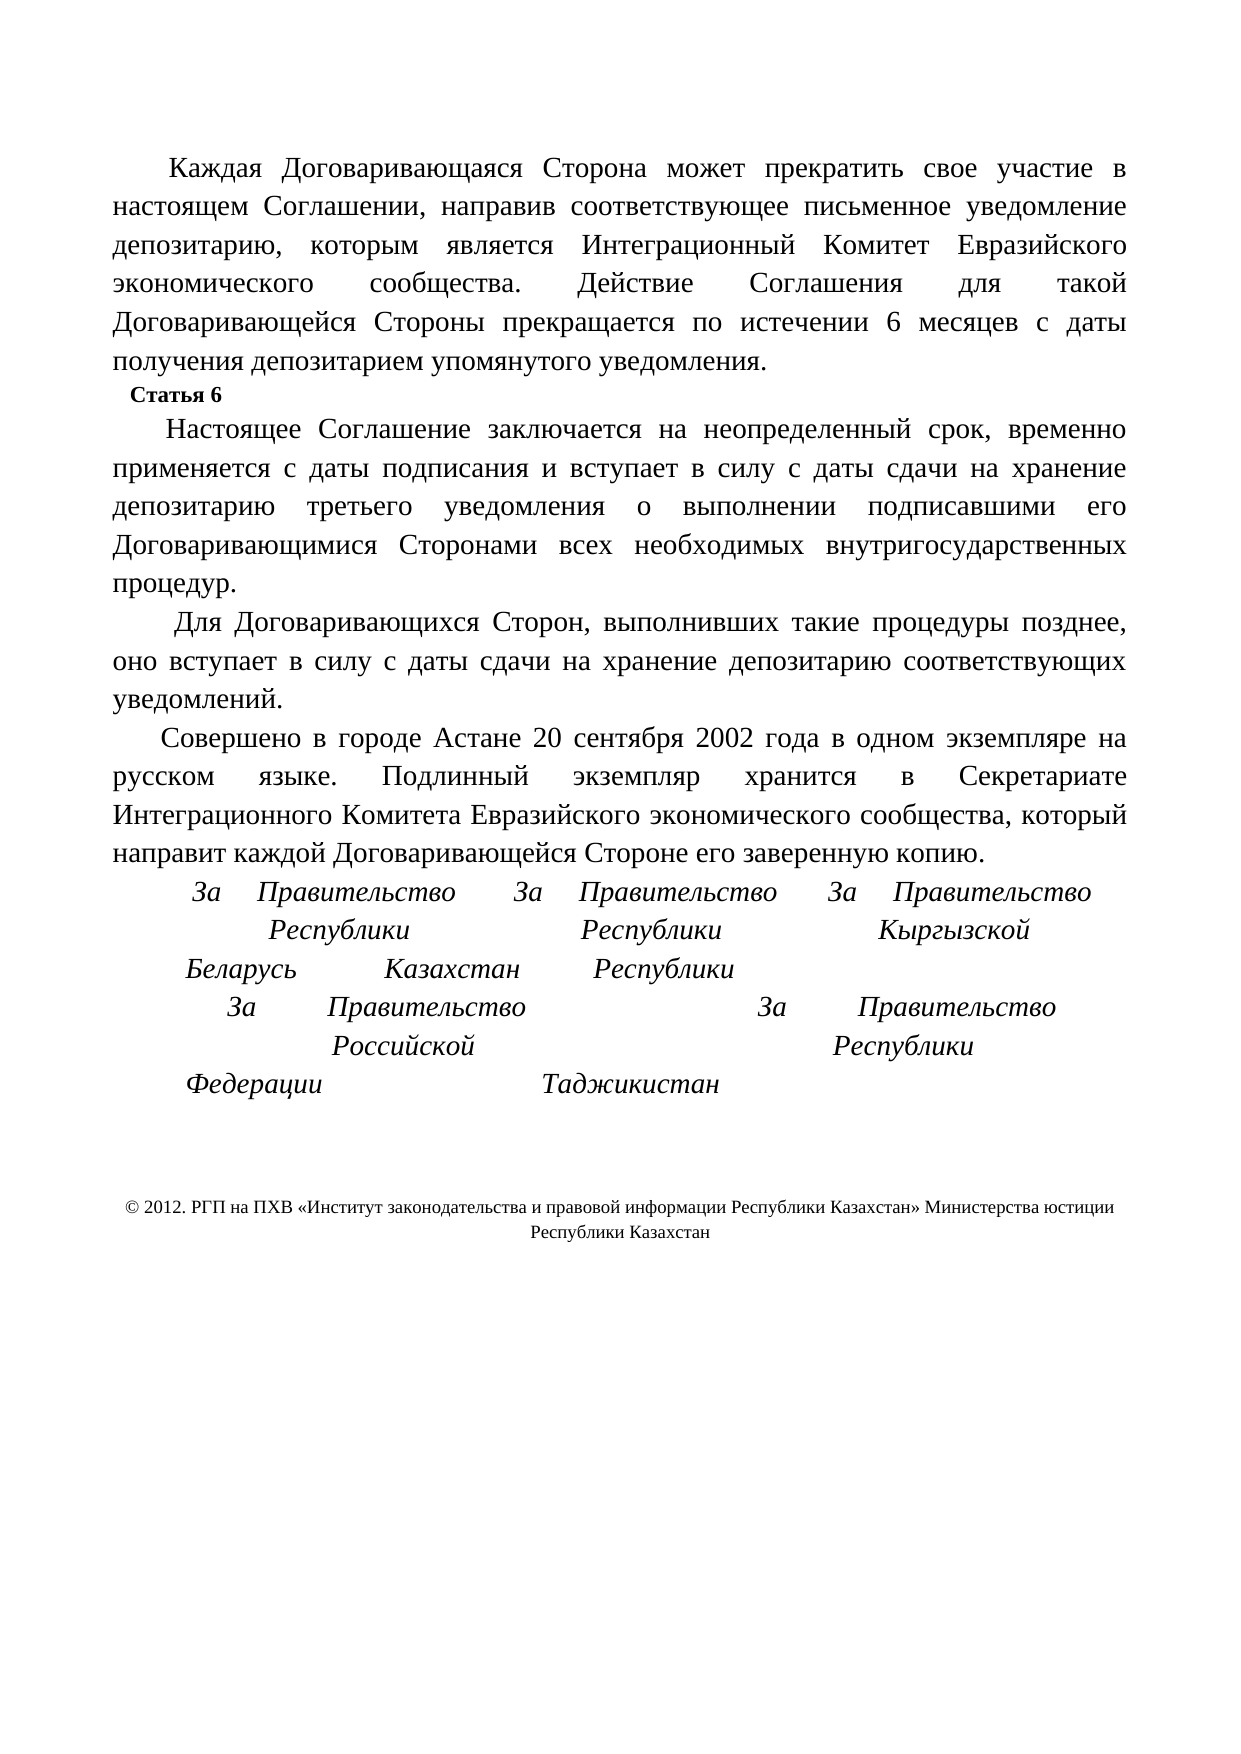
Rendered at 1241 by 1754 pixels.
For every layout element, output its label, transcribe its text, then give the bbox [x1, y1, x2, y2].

text За Правительство За Правительство За Правительство Республики Республики Кыргызской Беларусь Казахстан Республики [112, 874, 1128, 984]
text Каждая Договаривающаяся Сторона может прекратить свое участие в настоящем Соглашении, направив соответствующее письменное уведомление депозитарию, которым является Интеграционный Комитет Евразийского экономического сообщества. Действие Соглашения для такой Договаривающейся Стороны прекращается по истечении 6 месяцев с даты получения депозитарием упомянутого уведомления. [112, 150, 1128, 376]
text Совершено в городе Астане 20 сентября 2002 года в одном экземпляре на русском языке. Подлинный экземпляр хранится в Секретариате Интеграционного Комитета Евразийского экономического сообщества, который направит каждой Договаривающейся Стороне его заверенную копию. [112, 720, 1128, 869]
text Статья 6 [112, 381, 1128, 408]
text За Правительство За Правительство Российской Республики Федерации Таджикистан [112, 989, 1128, 1100]
text © 2012. РГП на ПХВ «Институт законодательства и правовой информации Республики Казахстан» Министерства юстиции Республики Казахстан [112, 1196, 1128, 1242]
text Настоящее Соглашение заключается на неопределенный срок, временно применяется с даты подписания и вступает в силу с даты сдачи на хранение депозитарию третьего уведомления о выполнении подписавшими его Договаривающимися Сторонами всех необходимых внутригосударственных процедур. Для Договаривающихся Сторон, выполнивших такие процедуры позднее, оно вступает в силу с даты сдачи на хранение депозитарию соответствующих уведомлений. [112, 411, 1128, 715]
